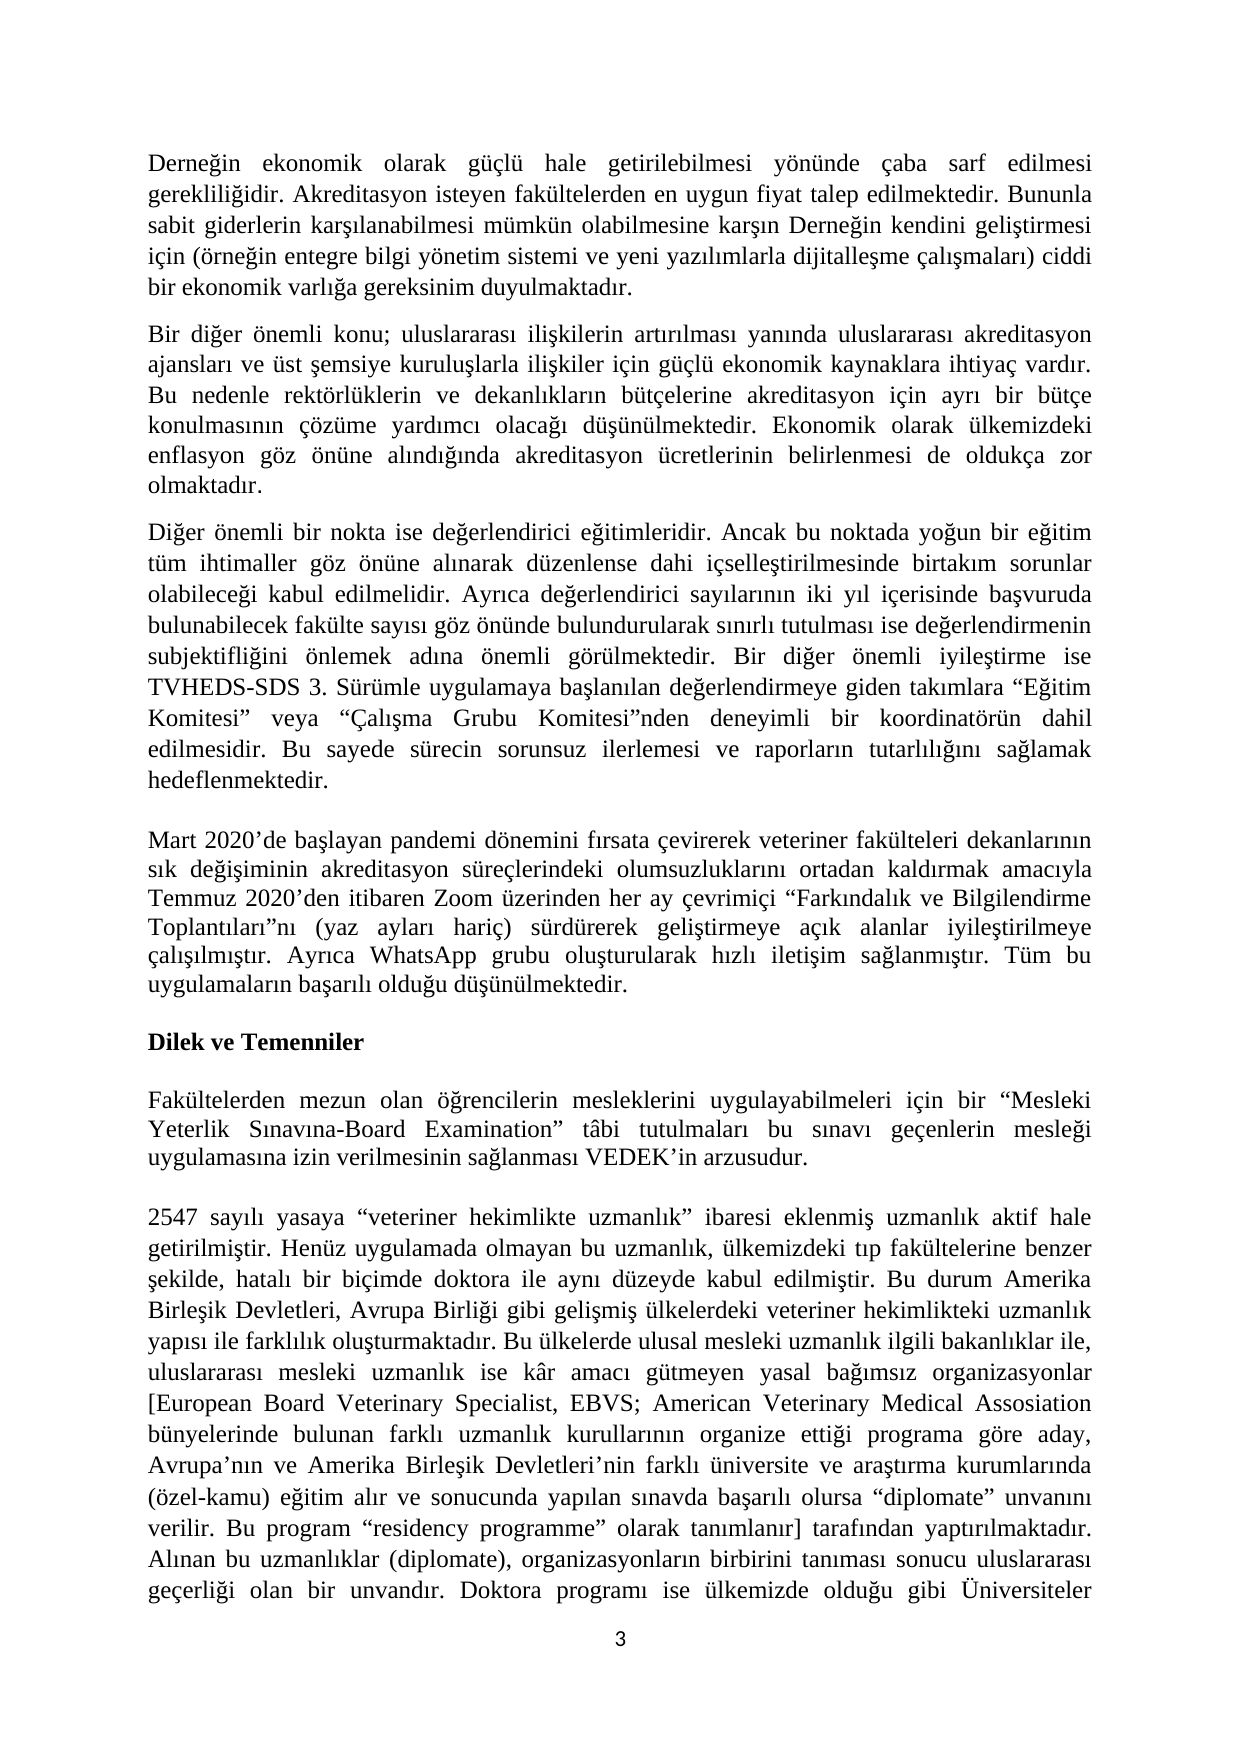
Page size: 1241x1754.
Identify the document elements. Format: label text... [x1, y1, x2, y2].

text Bir diğer önemli konu; uluslararası ilişkilerin artırılması yanında uluslararası akreditasyon ajansları ve üst şemsiye kuruluşlarla ilişkiler için güçlü ekonomik kaynaklara ihtiyaç vardır. Bu nedenle rektörlüklerin ve dekanlıkların bütçelerine akreditasyon için ayrı bir bütçe konulmasının çözüme yardımcı olacağı düşünülmektedir. Ekonomik olarak ülkemizdeki enflasyon göz önüne alındığında akreditasyon ücretlerinin belirlenmesi de oldukça zor olmaktadır. [148, 319, 1093, 499]
list Derneğin ekonomik olarak güçlü hale getirilebilmesi yönünde çaba sarf edilmesi gerekliliğidir. Akreditasyon isteyen fakültelerden en uygun fiyat talep edilmektedir. Bununla sabit giderlerin karşılanabilmesi mümkün olabilmesine karşın Derneğin kendini geliştirmesi için (örneğin entegre bilgi yönetim sistemi ve yeni yazılımlarla dijitalleşme çalışmaları) ciddi bir ekonomik varlığa gereksinim duyulmaktadır. [148, 148, 1093, 301]
text Mart 2020’de başlayan pandemi dönemini fırsata çevirerek veteriner fakülteleri dekanlarının sık değişiminin akreditasyon süreçlerindeki olumsuzluklarını ortadan kaldırmak amacıyla Temmuz 2020’den itibaren Zoom üzerinden her ay çevrimiçi “Farkındalık ve Bilgilendirme Toplantıları”nı (yaz ayları hariç) sürdürerek geliştirmeye açık alanlar iyileştirilmeye çalışılmıştır. Ayrıca WhatsApp grubu oluşturularak hızlı iletişim sağlanmıştır. Tüm bu uygulamaların başarılı olduğu düşünülmektedir. [148, 825, 1093, 998]
text Fakültelerden mezun olan öğrencilerin mesleklerini uygulayabilmeleri için bir “Mesleki Yeterlik Sınavına-Board Examination” tâbi tutulmaları bu sınavı geçenlerin mesleği uygulamasına izin verilmesinin sağlanması VEDEK’in arzusudur. [148, 1085, 1093, 1171]
text Dilek ve Temenniler [148, 1027, 1093, 1056]
list Diğer önemli bir nokta ise değerlendirici eğitimleridir. Ancak bu noktada yoğun bir eğitim tüm ihtimaller göz önüne alınarak düzenlense dahi içselleştirilmesinde birtakım sorunlar olabileceği kabul edilmelidir. Ayrıca değerlendirici sayılarının iki yıl içerisinde başvuruda bulunabilecek fakülte sayısı göz önünde bulundurularak sınırlı tutulması ise değerlendirmenin subjektifliğini önlemek adına önemli görülmektedir. Bir diğer önemli iyileştirme ise TVHEDS-SDS 3. Sürümle uygulamaya başlanılan değerlendirmeye giden takımlara “Eğitim Komitesi” veya “Çalışma Grubu Komitesi”nden deneyimli bir koordinatörün dahil edilmesidir. Bu sayede sürecin sorunsuz ilerlemesi ve raporların tutarlılığını sağlamak hedeflenmektedir. [148, 517, 1093, 794]
